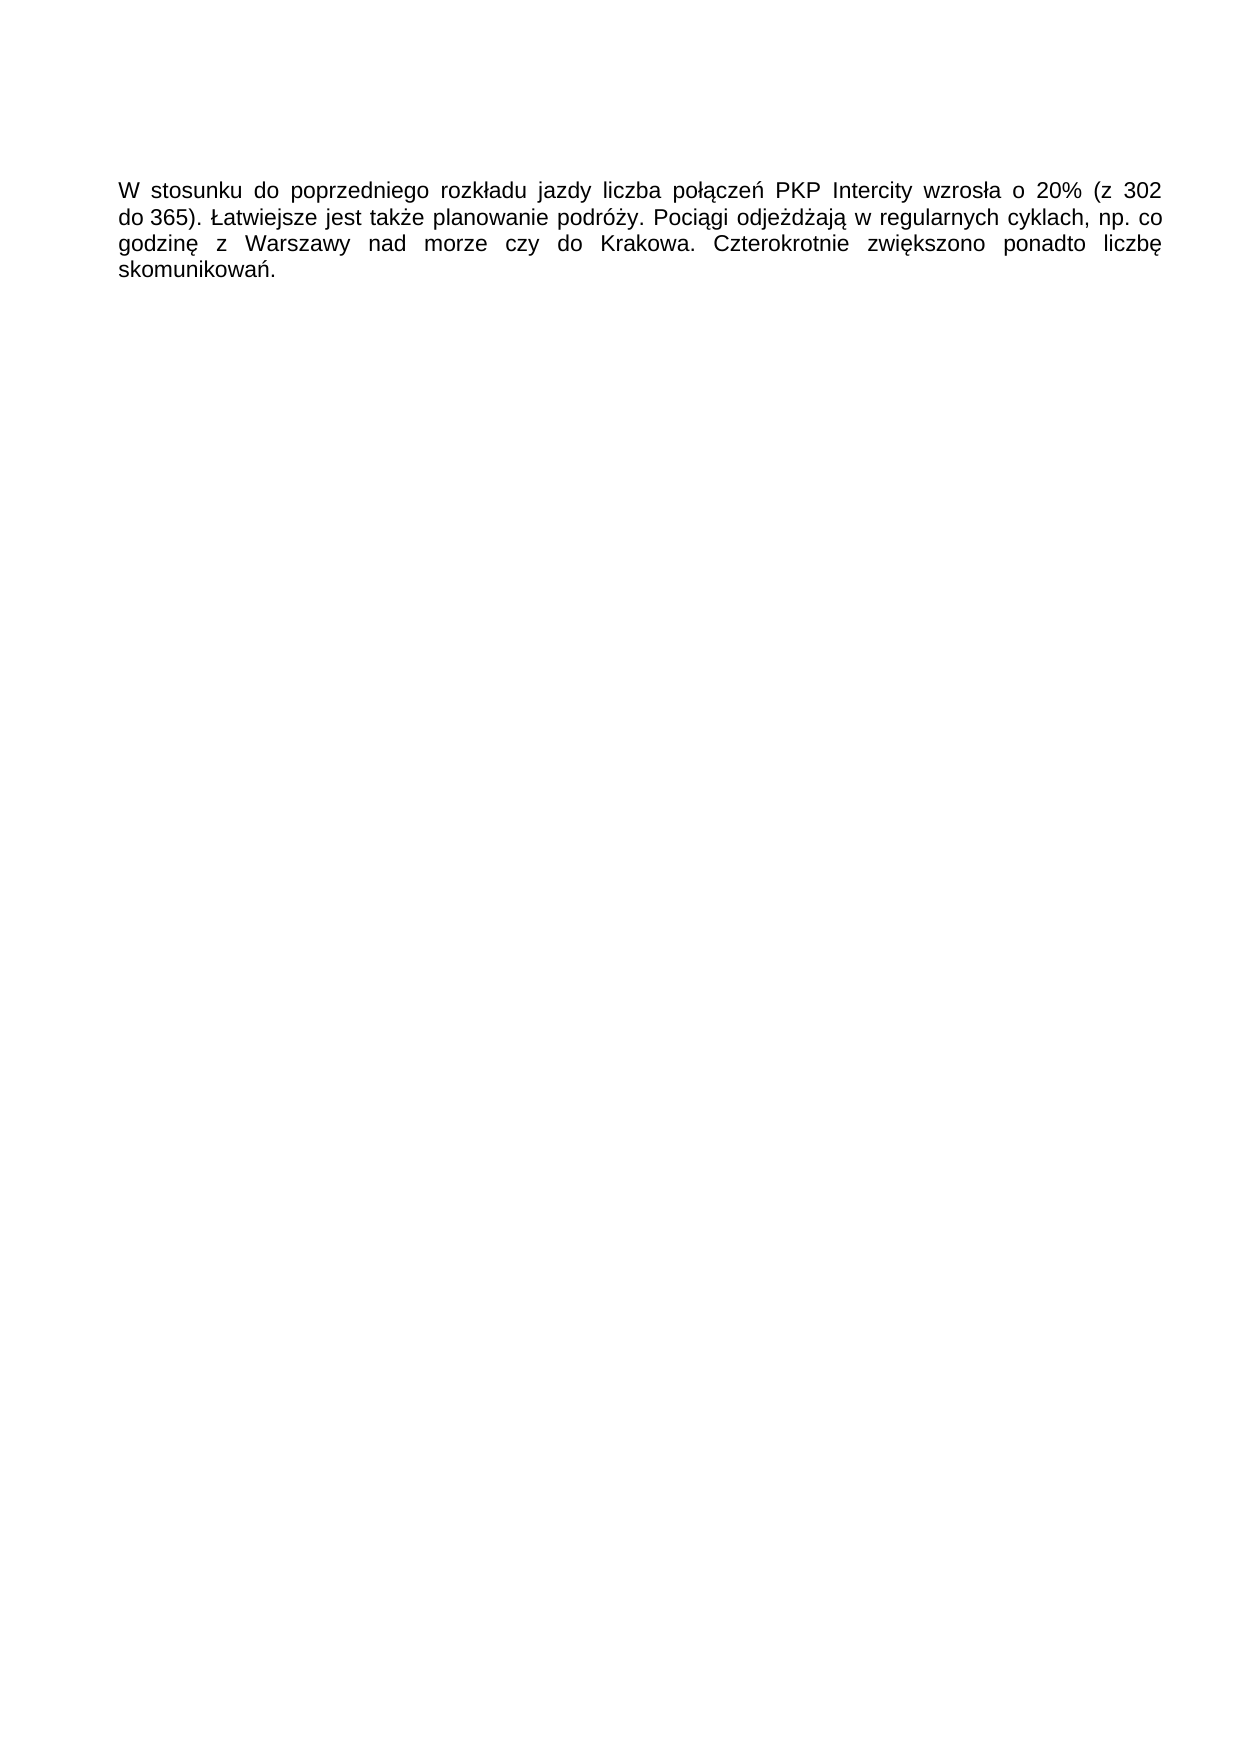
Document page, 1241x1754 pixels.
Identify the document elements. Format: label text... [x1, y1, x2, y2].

text W stosunku do poprzedniego rozkładu jazdy liczba połączeń PKP Intercity wzrosła o 20% (z 302 do 365). Łatwiejsze jest także planowanie podróży. Pociągi odjeżdżają w regularnych cyklach, np. co godzinę z Warszawy nad morze czy do Krakowa. Czterokrotnie zwiększono ponadto liczbę skomunikowań. [118, 177, 1163, 283]
